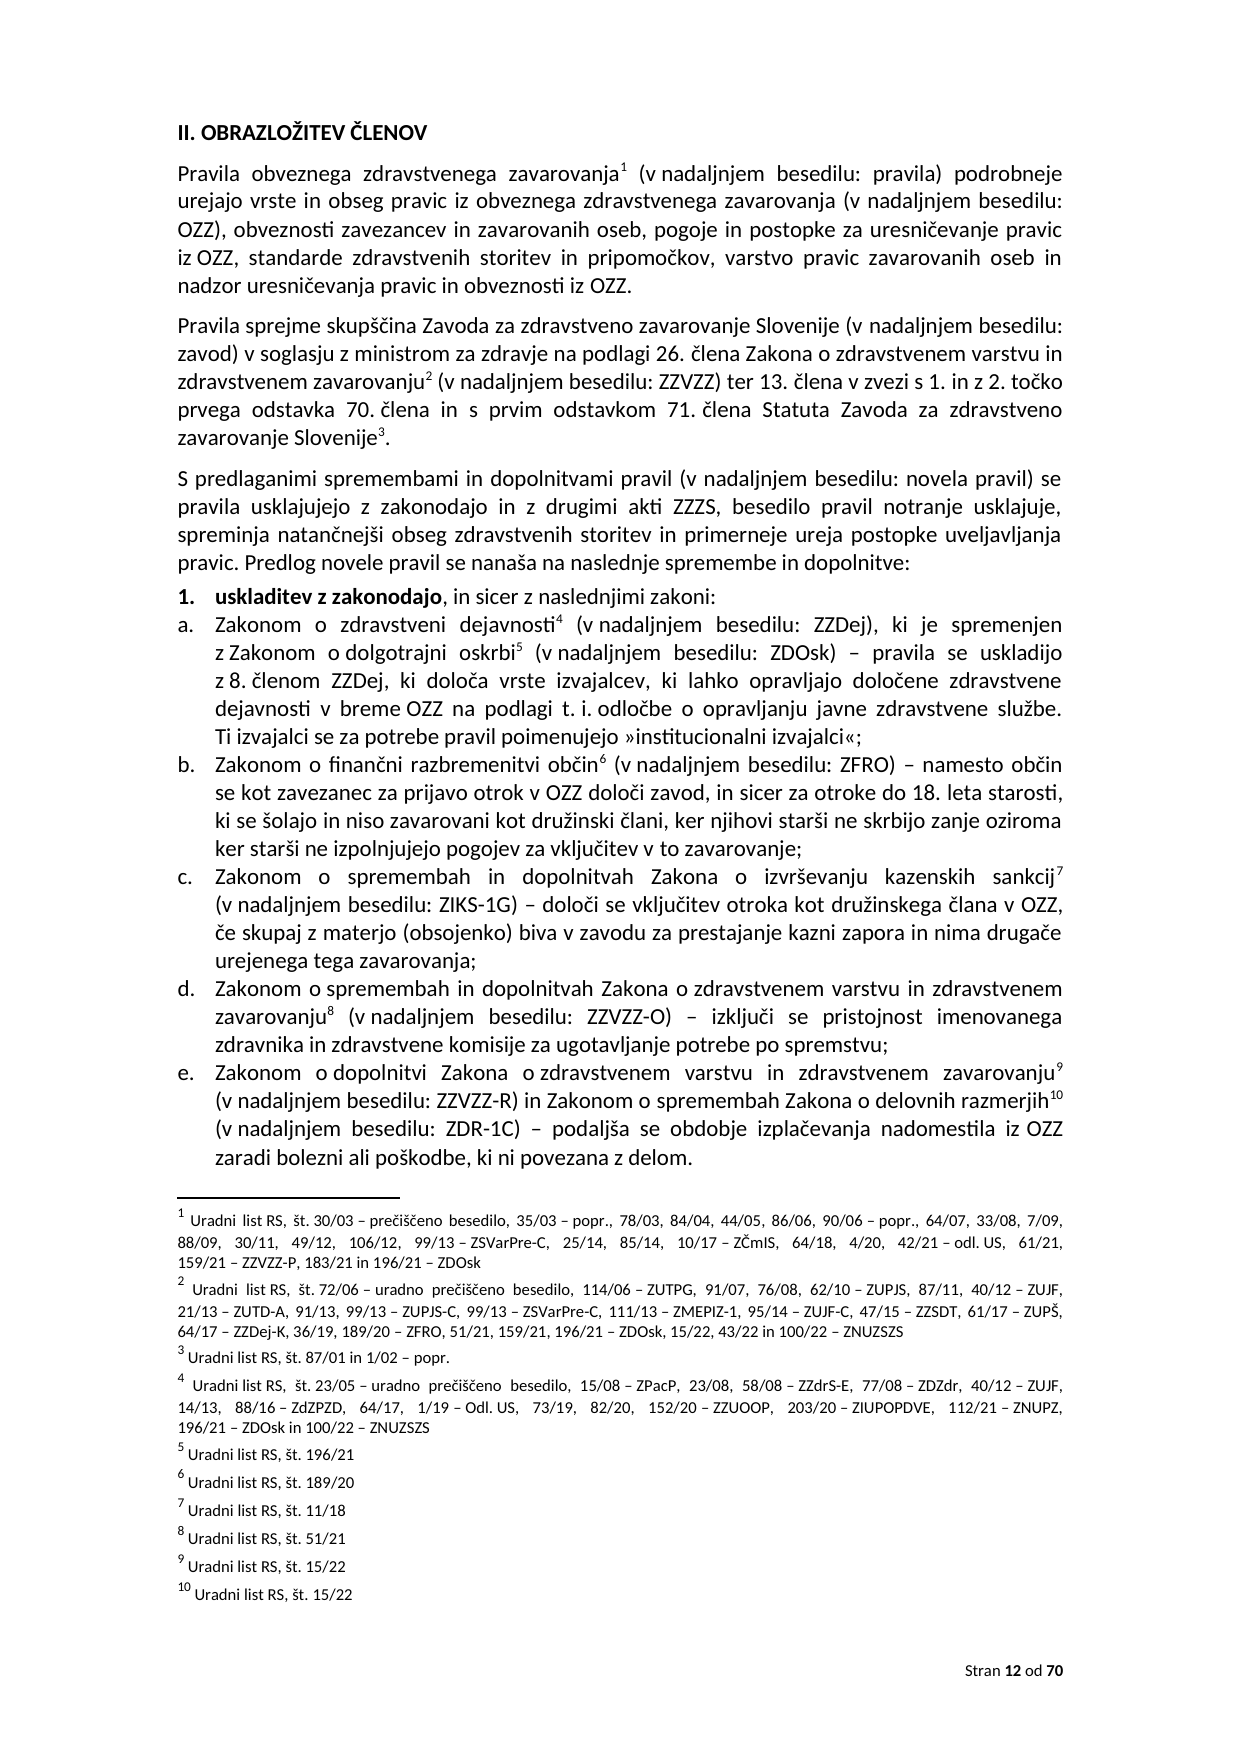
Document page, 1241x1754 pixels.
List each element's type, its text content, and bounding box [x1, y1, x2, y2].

list uskladitev z zakonodajo, in sicer z naslednjimi zakoni: [177, 582, 1063, 610]
text S predlaganimi spremembami in dopolnitvami pravil (v nadaljnjem besedilu: novela pravil) se pravila usklajujejo z zakonodajo in z drugimi akti ZZZS, besedilo pravil notranje usklajuje, spreminja natančnejši obseg zdravstvenih storitev in primerneje ureja postopke uveljavljanja pravic. Predlog novele pravil se nanaša na naslednje spremembe in dopolnitve: [177, 464, 1063, 576]
list Zakonom o finančni razbremenitvi občin (v nadaljnjem besedilu: ZFRO) – namesto občin se kot zavezanec za prijavo otrok v OZZ določi zavod, in sicer za otroke do 18. leta starosti, ki se šolajo in niso zavarovani kot družinski člani, ker njihovi starši ne skrbijo zanje oziroma ker starši ne izpolnjujejo pogojev za vključitev v to zavarovanje; [177, 750, 1063, 862]
list Zakonom o spremembah in dopolnitvah Zakona o zdravstvenem varstvu in zdravstvenem zavarovanju (v nadaljnjem besedilu: ZZVZZ-O) – izključi se pristojnost imenovanega zdravnika in zdravstvene komisije za ugotavljanje potrebe po spremstvu; [177, 974, 1063, 1058]
list Zakonom o spremembah in dopolnitvah Zakona o izvrševanju kazenskih sankcij (v nadaljnjem besedilu: ZIKS-1G) – določi se vključitev otroka kot družinskega člana v OZZ, če skupaj z materjo (obsojenko) biva v zavodu za prestajanje kazni zapora in nima drugače urejenega tega zavarovanja; [177, 862, 1063, 974]
list Zakonom o dopolnitvi Zakona o zdravstvenem varstvu in zdravstvenem zavarovanju (v nadaljnjem besedilu: ZZVZZ-R) in Zakonom o spremembah Zakona o delovnih razmerjih (v nadaljnjem besedilu: ZDR-1C) – podaljša se obdobje izplačevanja nadomestila iz OZZ zaradi bolezni ali poškodbe, ki ni povezana z delom. [177, 1058, 1063, 1171]
text Pravila sprejme skupščina Zavoda za zdravstveno zavarovanje Slovenije (v nadaljnjem besedilu: zavod) v soglasju z ministrom za zdravje na podlagi 26. člena Zakona o zdravstvenem varstvu in zdravstvenem zavarovanju (v nadaljnjem besedilu: ZZVZZ) ter 13. člena v zvezi s 1. in z 2. točko prvega odstavka 70. člena in s prvim odstavkom 71. člena Statuta Zavoda za zdravstveno zavarovanje Slovenije. [177, 311, 1063, 451]
text Pravila obveznega zdravstvenega zavarovanja (v nadaljnjem besedilu: pravila) podrobneje urejajo vrste in obseg pravic iz obveznega zdravstvenega zavarovanja (v nadaljnjem besedilu: OZZ), obveznosti zavezancev in zavarovanih oseb, pogoje in postopke za uresničevanje pravic iz OZZ, standarde zdravstvenih storitev in pripomočkov, varstvo pravic zavarovanih oseb in nadzor uresničevanja pravic in obveznosti iz OZZ. [177, 159, 1063, 299]
text II. OBRAZLOŽITEV ČLENOV [177, 118, 1063, 146]
list Zakonom o zdravstveni dejavnosti (v nadaljnjem besedilu: ZZDej), ki je spremenjen z Zakonom o dolgotrajni oskrbi (v nadaljnjem besedilu: ZDOsk) – pravila se uskladijo z 8. členom ZZDej, ki določa vrste izvajalcev, ki lahko opravljajo določene zdravstvene dejavnosti v breme OZZ na podlagi t. i. odločbe o opravljanju javne zdravstvene službe. Ti izvajalci se za potrebe pravil poimenujejo »institucionalni izvajalci«; [177, 610, 1063, 750]
